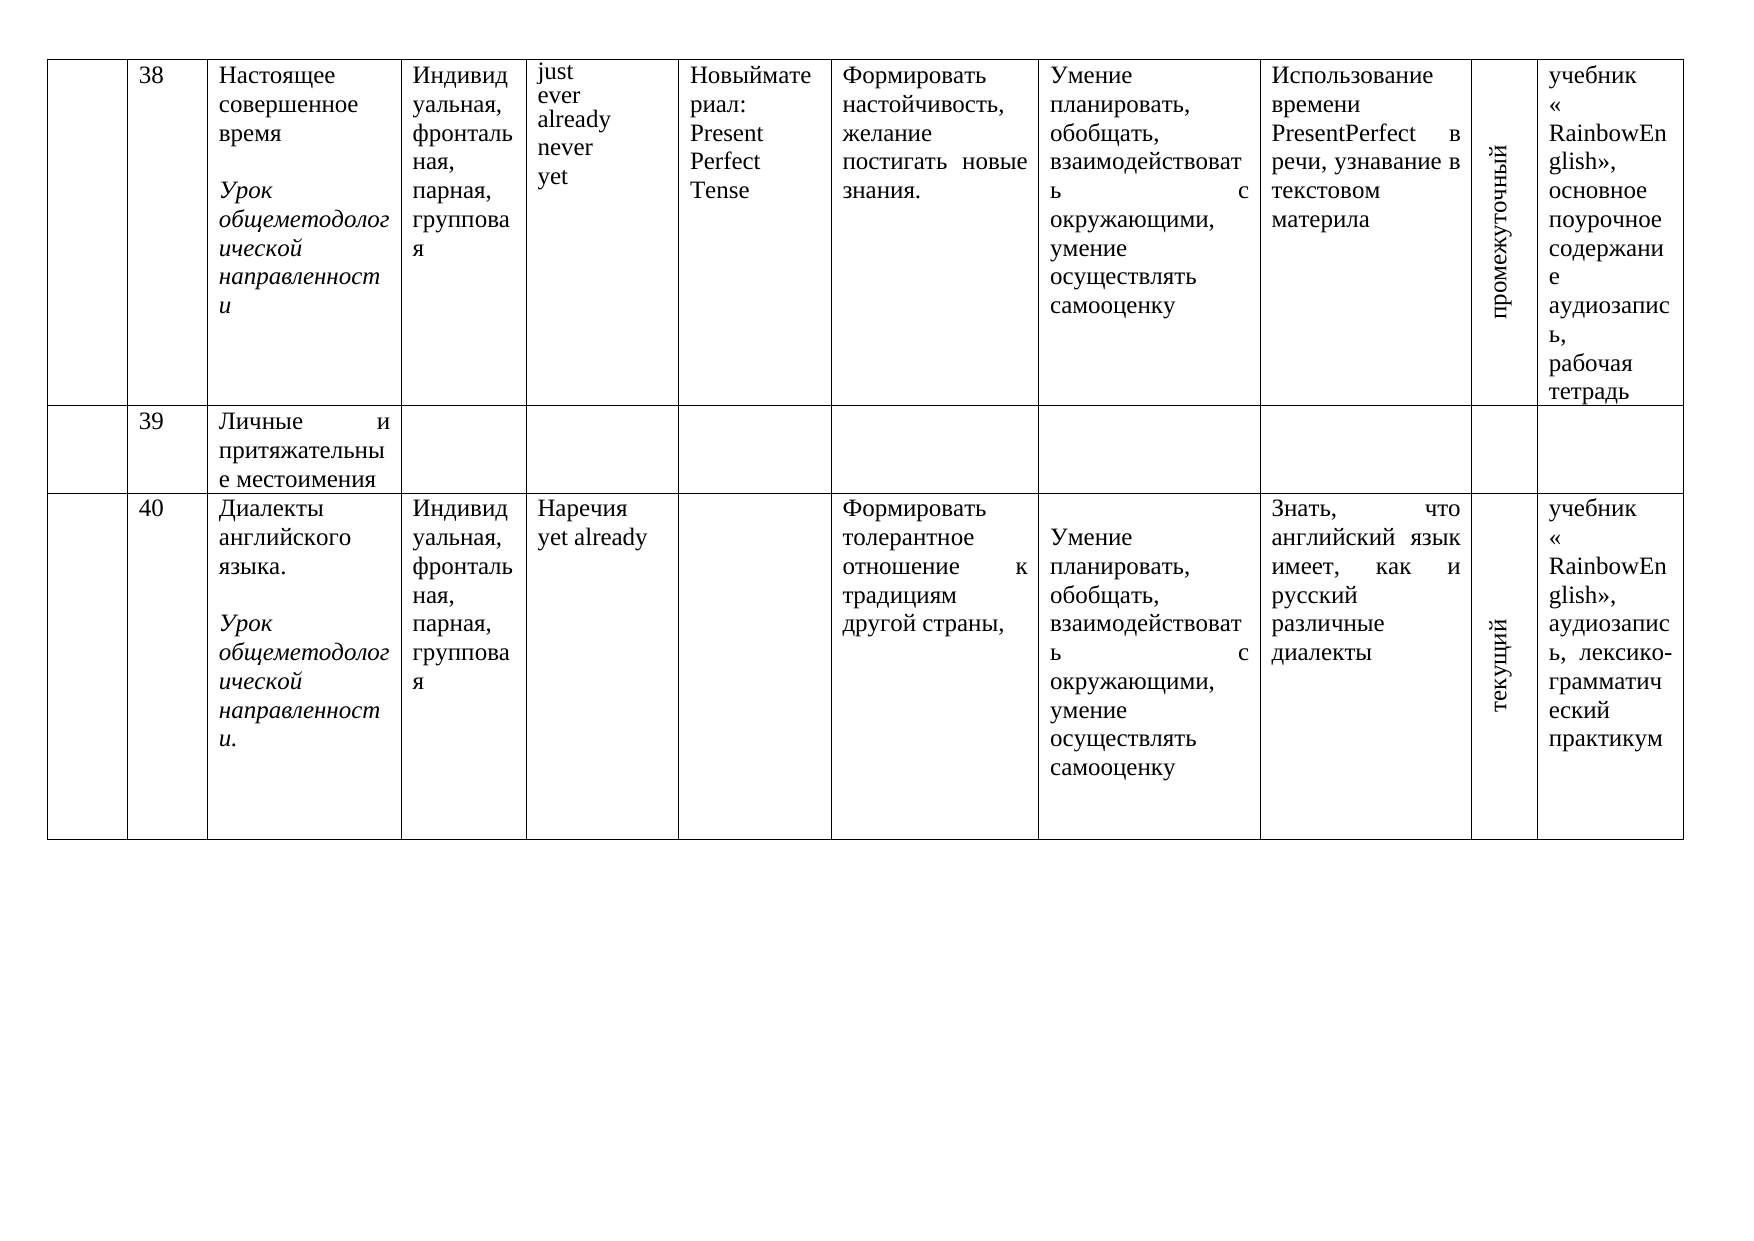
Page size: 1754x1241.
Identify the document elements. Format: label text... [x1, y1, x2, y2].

table_cell Личные и притяжательные местоимения [208, 406, 401, 492]
table_cell Формировать настойчивость, желание постигать новые знания. [832, 60, 1038, 405]
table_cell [1039, 60, 1260, 405]
table_cell текущий [1472, 494, 1537, 838]
table_cell [527, 406, 678, 492]
table_cell Формировать толерантное отношение к традициям другой страны, [832, 494, 1038, 838]
table_cell [48, 406, 127, 492]
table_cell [679, 60, 831, 405]
table_cell [679, 494, 831, 838]
table_cell [48, 494, 127, 838]
table_cell [1538, 406, 1683, 492]
table_cell [1039, 406, 1260, 492]
table_cell Использование времени PresentPerfect в речи, узнавание в текстовом материла [1261, 60, 1471, 405]
table_cell [402, 406, 526, 492]
table_cell Диалекты английского языка. Урок общеметодологической направленности. [208, 494, 401, 838]
table_cell 40 [128, 494, 207, 838]
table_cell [402, 60, 526, 405]
table_cell 39 [128, 406, 207, 492]
table_cell [679, 406, 831, 492]
table_cell [1472, 406, 1537, 492]
table_cell Наречия yet already [527, 494, 678, 838]
table_cell just ever already never yet [527, 60, 678, 405]
table_cell учебник «RainbowEnglish», основное поурочное содержание аудиозапись, рабочая тетрадь [1538, 60, 1683, 405]
table_cell [832, 406, 1038, 492]
table_cell Знать, что английский язык имеет, как и русский различные диалекты [1261, 494, 1471, 838]
table_cell Настоящее совершенное время Урок общеметодологической направленности [208, 60, 401, 405]
table_cell [1261, 406, 1471, 492]
table_cell [48, 60, 127, 405]
table_cell промежуточный [1472, 60, 1537, 405]
table_cell Индивидуальная, фронтальная, парная, групповая [402, 494, 526, 838]
table_cell Умение планировать, обобщать, взаимодействовать с окружающими, умение осуществлять самооценку [1039, 494, 1260, 838]
table_cell учебник «RainbowEnglish», аудиозапись, лексико-грамматический практикум [1538, 494, 1683, 838]
table_cell 38 [128, 60, 207, 405]
